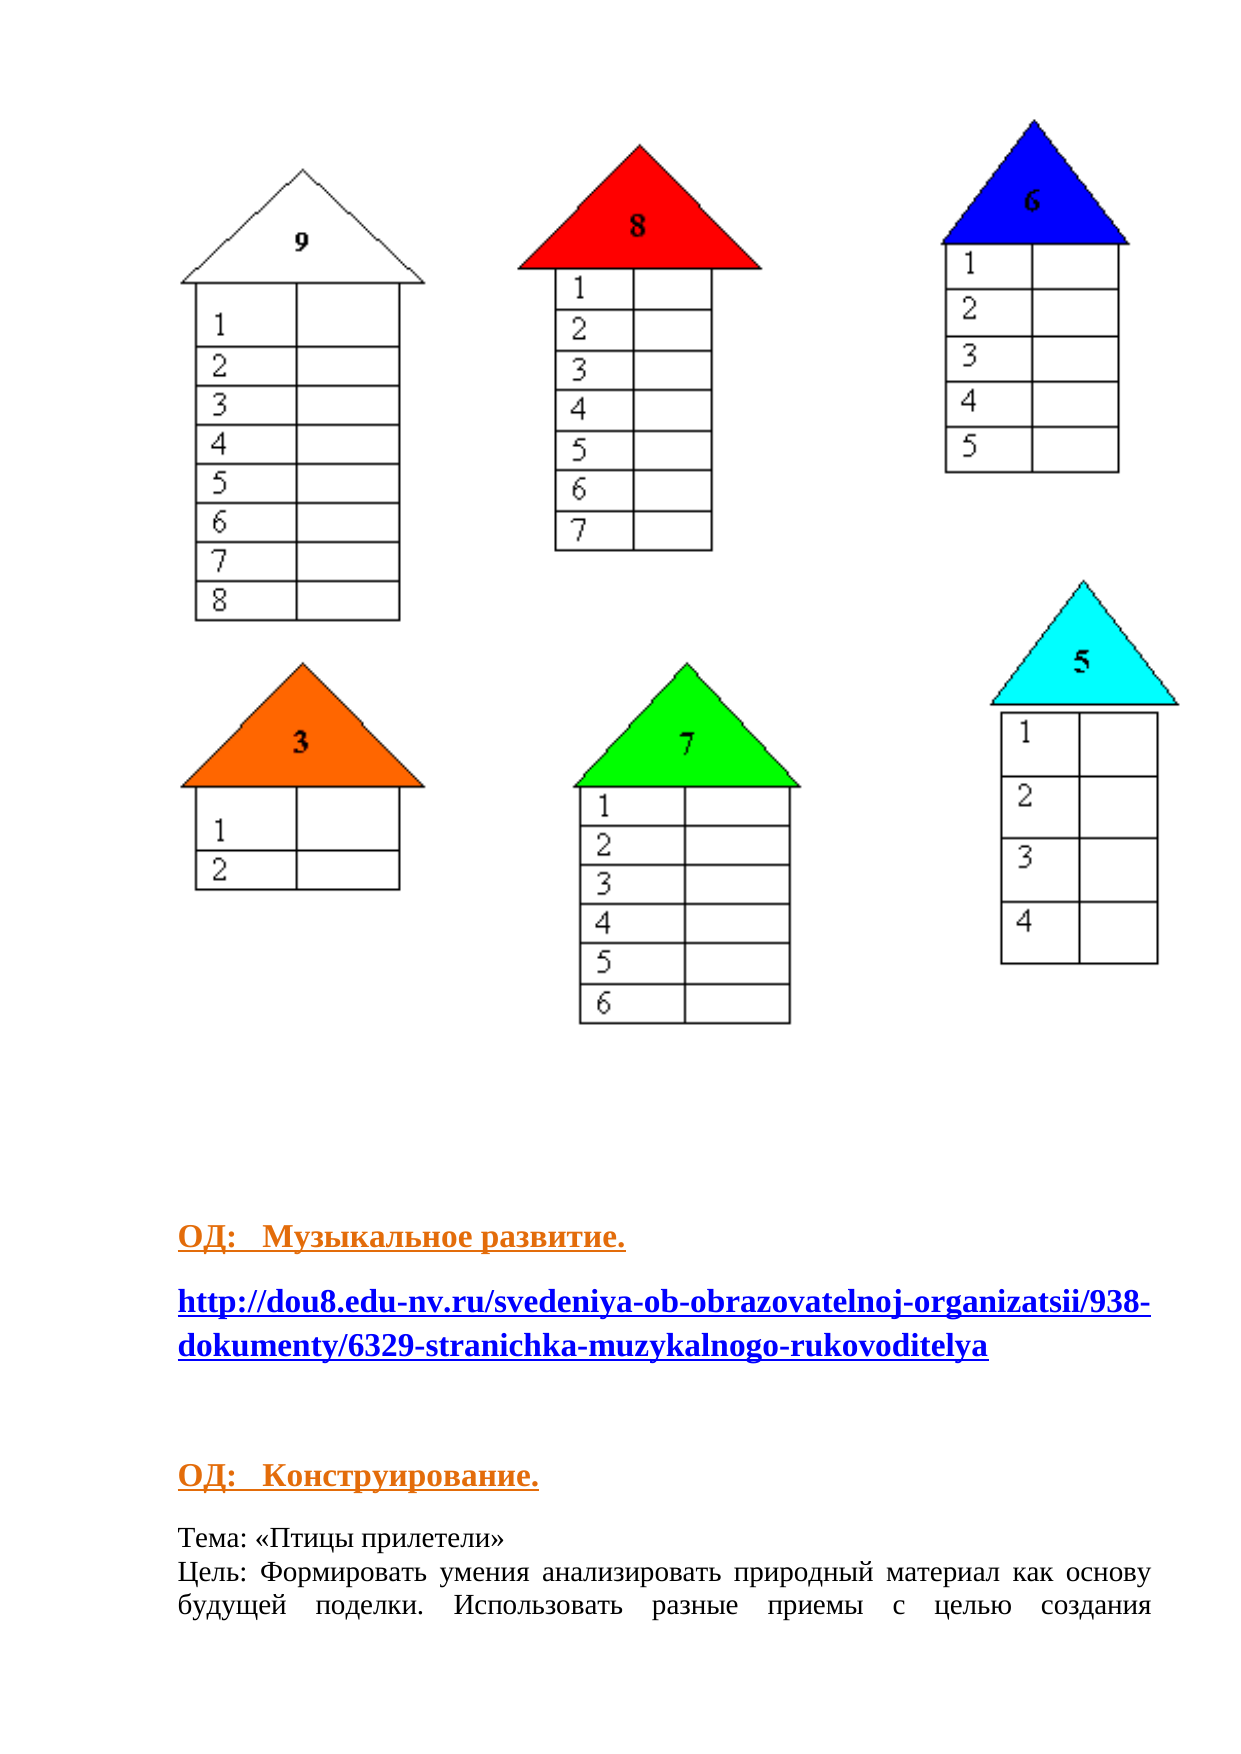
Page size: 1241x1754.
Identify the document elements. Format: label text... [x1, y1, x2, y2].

text http://dou8.edu-nv.ru/svedeniya-ob-obrazovatelnoj-organizatsii/938-dokumenty/6329-stranichka-muzykalnogo-rukovoditelya [177, 1282, 1152, 1364]
text ОД: Конструирование. [177, 1455, 1152, 1494]
text ОД: Музыкальное развитие. [177, 1217, 1152, 1255]
picture [177, 118, 1192, 1033]
text Тема: «Птицы прилетели» [177, 1520, 1152, 1554]
